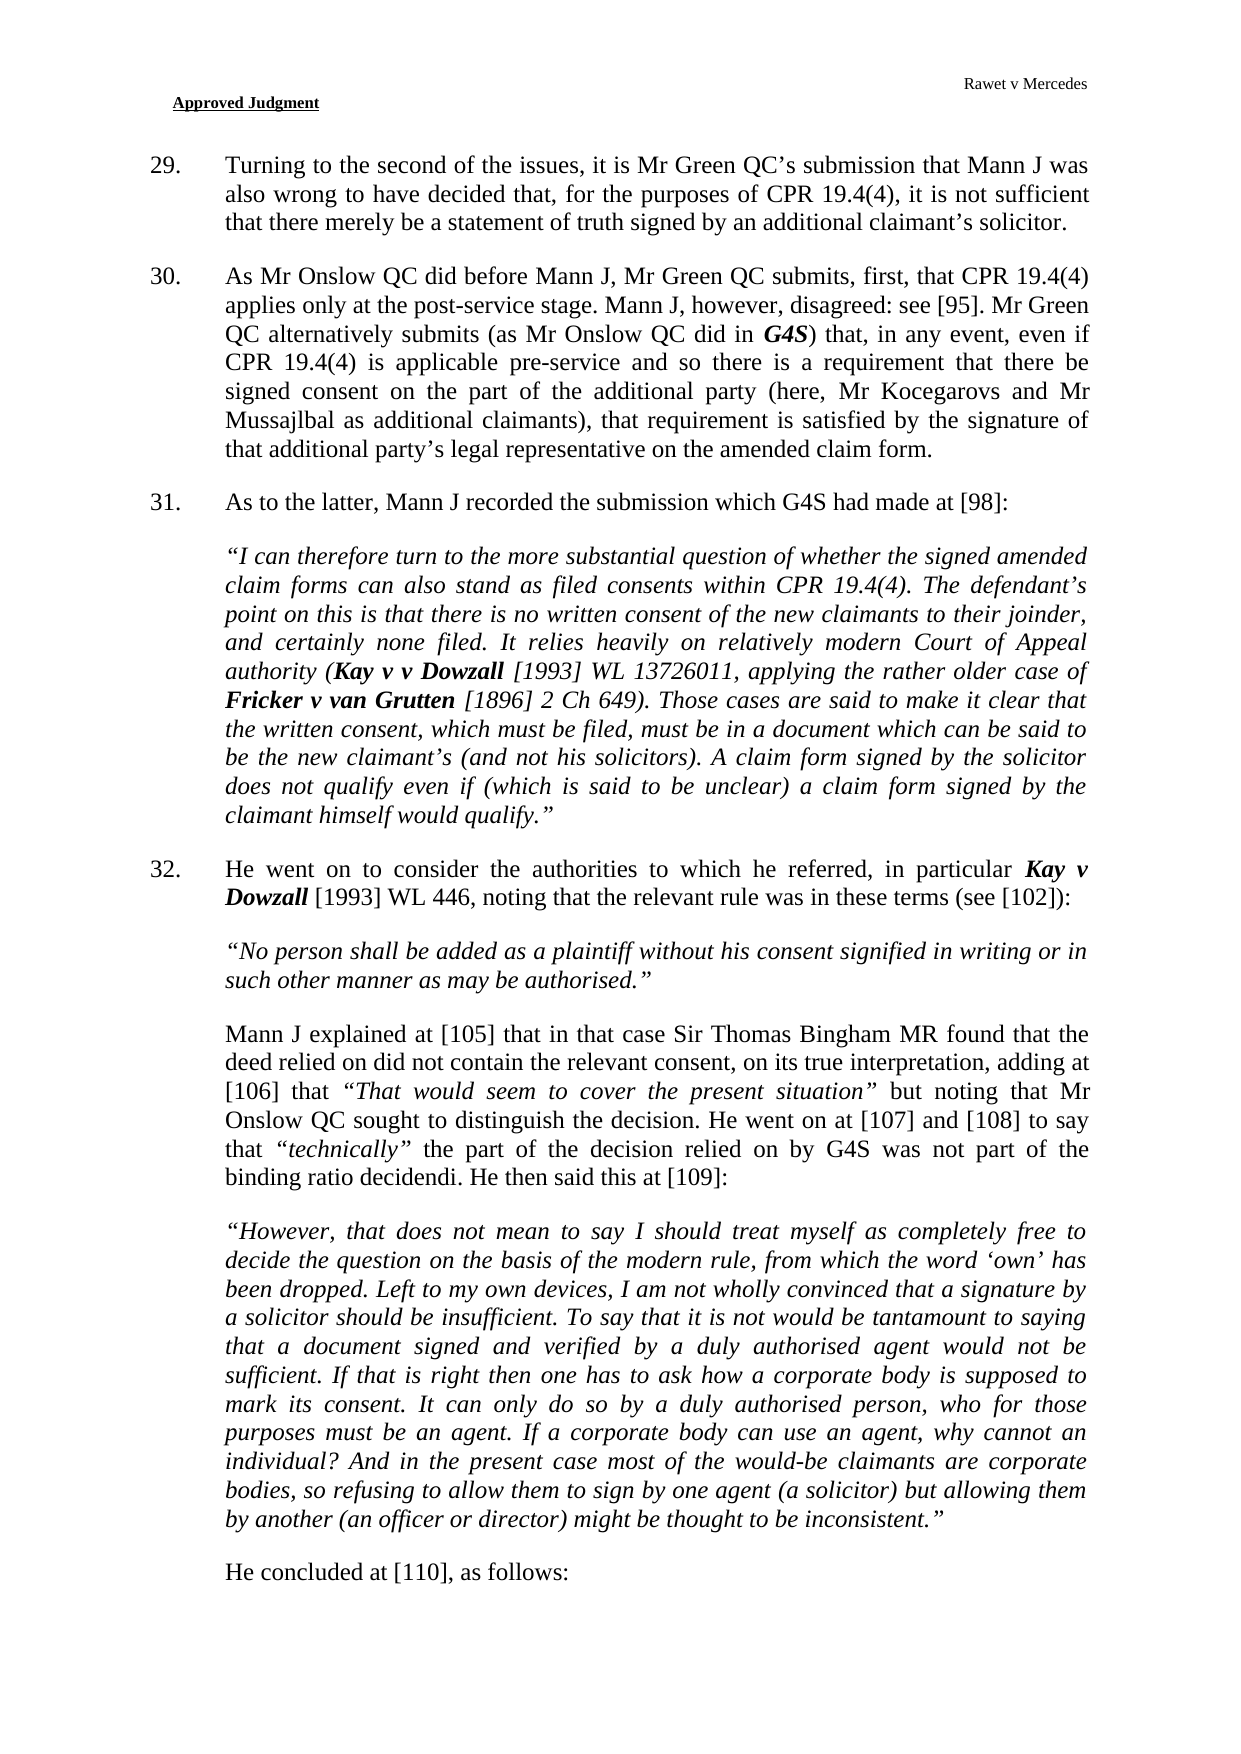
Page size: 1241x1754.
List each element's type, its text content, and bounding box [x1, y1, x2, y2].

text As to the latter, Mann J recorded the submission which G4S had made at [98]: [150, 487, 1090, 516]
text He went on to consider the authorities to which he referred, in particular Kay v Dowzall [1993] WL 446, noting that the relevant rule was in these terms (see [102]): [150, 854, 1090, 911]
list “However, that does not mean to say I should treat myself as completely free to decide the question on the basis of the modern rule, from which the word ‘own’ has been dropped. Left to my own devices, I am not wholly convinced that a signature by a solicitor should be insufficient. To say that it is not would be tantamount to saying that a document signed and verified by a duly authorised agent would not be sufficient. If that is right then one has to ask how a corporate body is supposed to mark its consent. It can only do so by a duly authorised person, who for those purposes must be an agent. If a corporate body can use an agent, why cannot an individual? And in the present case most of the would-be claimants are corporate bodies, so refusing to allow them to sign by one agent (a solicitor) but allowing them by another (an officer or director) might be thought to be inconsistent.” [225, 1216, 1090, 1532]
text As Mr Onslow QC did before Mann J, Mr Green QC submits, first, that CPR 19.4(4) applies only at the post-service stage. Mann J, however, disagreed: see [95]. Mr Green QC alternatively submits (as Mr Onslow QC did in G4S) that, in any event, even if CPR 19.4(4) is applicable pre-service and so there is a requirement that there be signed consent on the part of the additional party (here, Mr Kocegarovs and Mr Mussajlbal as additional claimants), that requirement is satisfied by the signature of that additional party’s legal representative on the amended claim form. [150, 261, 1090, 462]
list “No person shall be added as a plaintiff without his consent signified in writing or in such other manner as may be authorised.” [225, 936, 1090, 994]
text Turning to the second of the issues, it is Mr Green QC’s submission that Mann J was also wrong to have decided that, for the purposes of CPR 19.4(4), it is not sufficient that there merely be a statement of truth signed by an additional claimant’s solicitor. [150, 150, 1090, 236]
list Mann J explained at [105] that in that case Sir Thomas Bingham MR found that the deed relied on did not contain the relevant consent, on its true interpretation, adding at [106] that “That would seem to cover the present situation” but noting that Mr Onslow QC sought to distinguish the decision. He went on at [107] and [108] to say that “technically” the part of the decision relied on by G4S was not part of the binding ratio decidendi. He then said this at [109]: [225, 1019, 1090, 1191]
list He concluded at [110], as follows: [225, 1557, 1090, 1586]
list “I can therefore turn to the more substantial question of whether the signed amended claim forms can also stand as filed consents within CPR 19.4(4). The defendant’s point on this is that there is no written consent of the new claimants to their joinder, and certainly none filed. It relies heavily on relatively modern Court of Appeal authority (Kay v v Dowzall [1993] WL 13726011, applying the rather older case of Fricker v van Grutten [1896] 2 Ch 649). Those cases are said to make it clear that the written consent, which must be filed, must be in a document which can be said to be the new claimant’s (and not his solicitors). A claim form signed by the solicitor does not qualify even if (which is said to be unclear) a claim form signed by the claimant himself would qualify.” [225, 541, 1090, 829]
